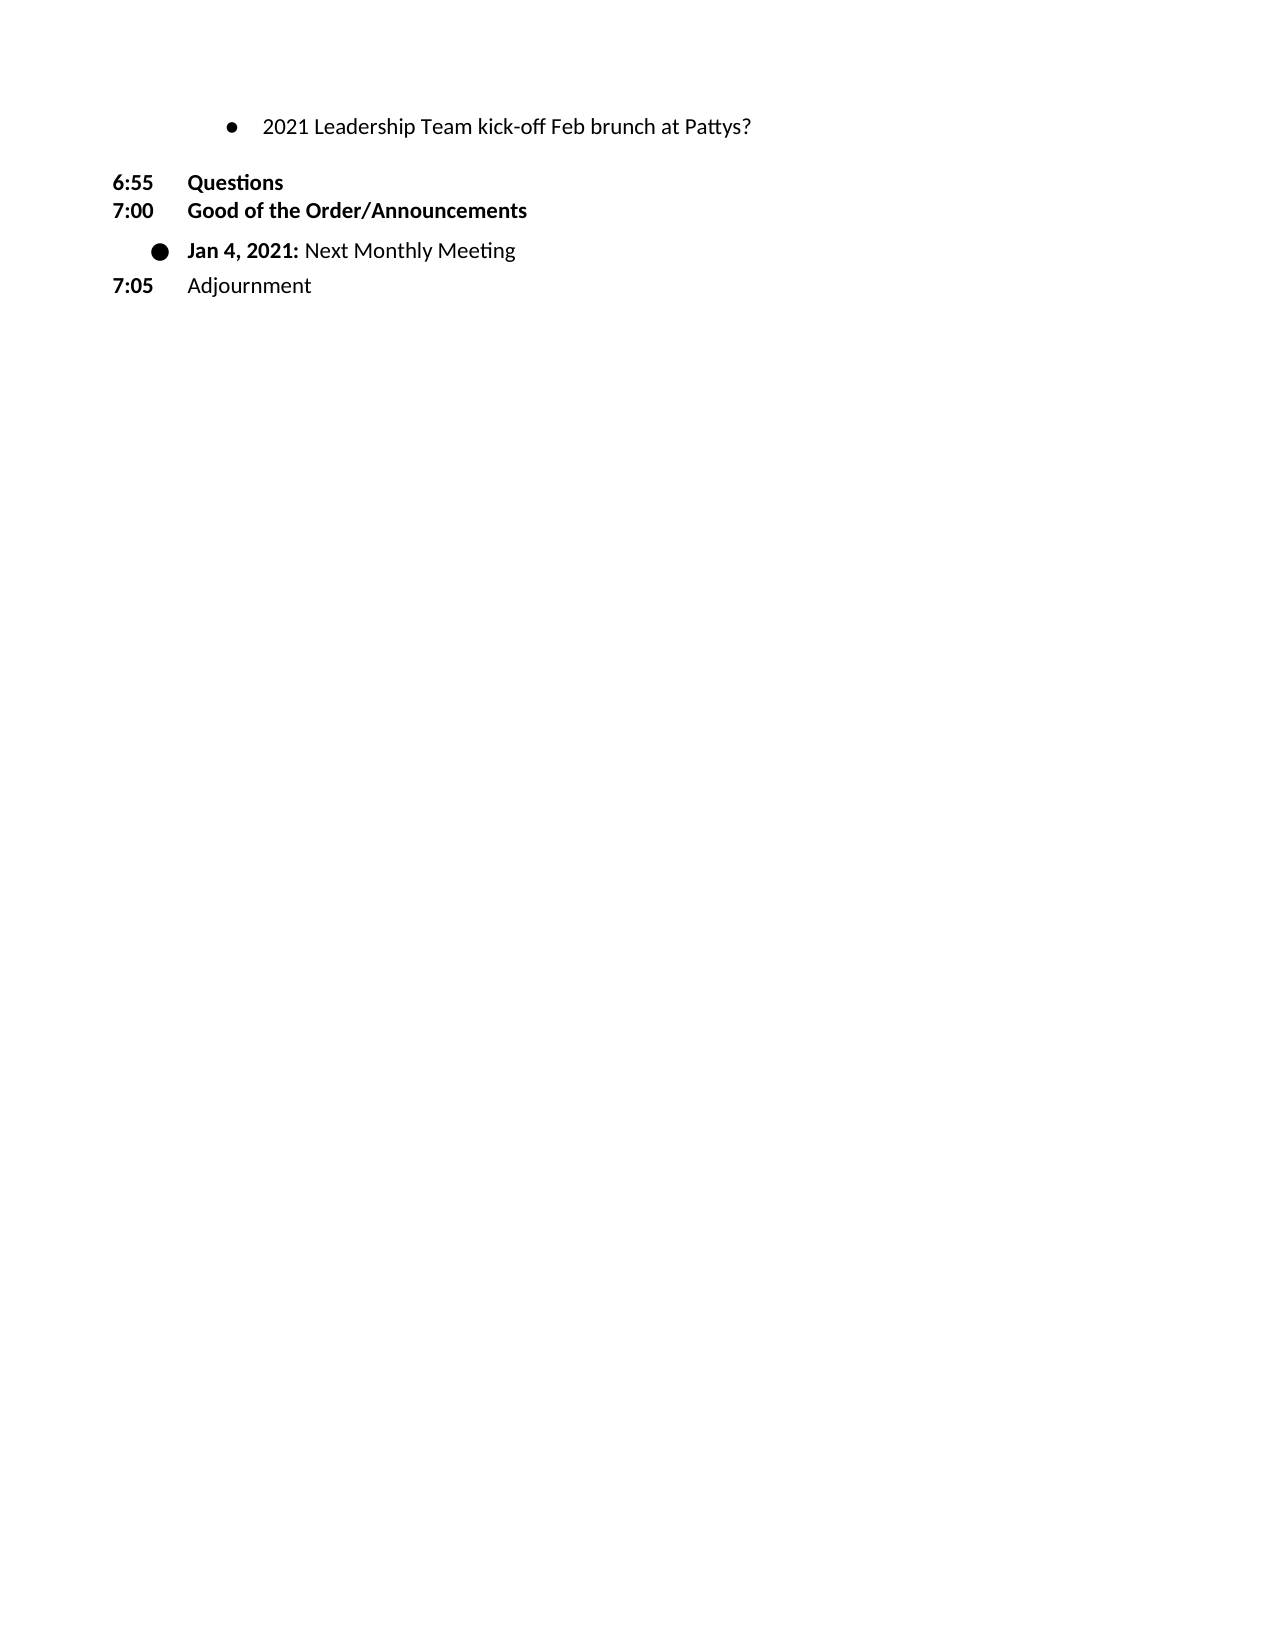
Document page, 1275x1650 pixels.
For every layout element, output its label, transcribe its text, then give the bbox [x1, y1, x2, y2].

text 7:00 Good of the Order/Announcements [112, 197, 1162, 224]
text 6:55 Questions [112, 168, 1162, 197]
list Jan 4, 2021: Next Monthly Meeting [150, 224, 1162, 272]
text 7:05 Adjournment [112, 272, 1162, 299]
list 2021 Leadership Team kick-off Feb brunch at Pattys? [225, 112, 1162, 141]
